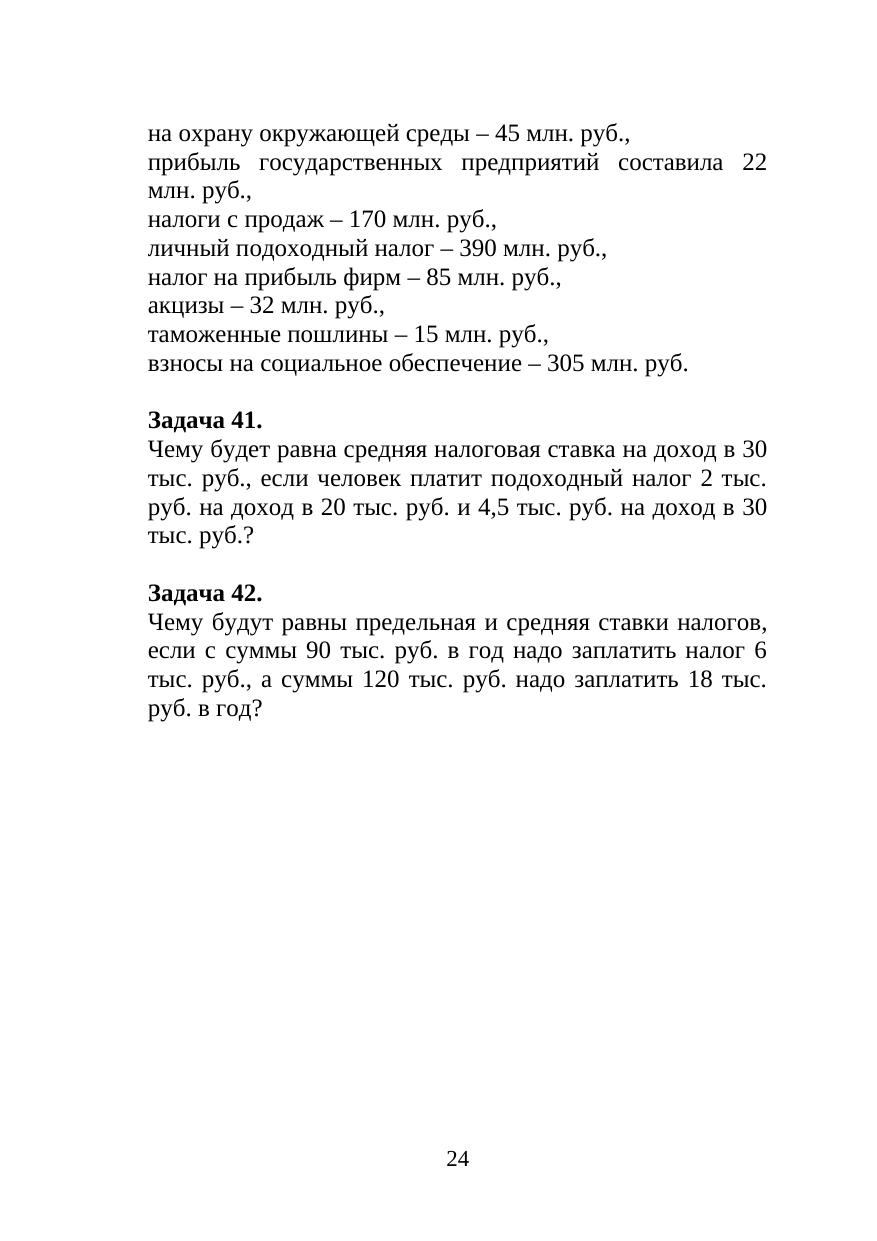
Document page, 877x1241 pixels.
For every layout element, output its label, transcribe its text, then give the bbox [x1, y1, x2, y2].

text Задача 42. [148, 578, 768, 607]
text таможенные пошлины – 15 млн. руб., [148, 319, 768, 348]
text прибыль государственных предприятий составила 22 млн. руб., [148, 147, 768, 204]
text Задача 41. [148, 406, 768, 434]
text взносы на социальное обеспечение – 305 млн. руб. [148, 348, 768, 377]
text акцизы – 32 млн. руб., [148, 291, 768, 319]
text налоги с продаж – 170 млн. руб., [148, 204, 768, 233]
text Чему будет равна средняя налоговая ставка на доход в 30 тыс. руб., если человек платит подоходный налог 2 тыс. руб. на доход в 20 тыс. руб. и 4,5 тыс. руб. на доход в 30 тыс. руб.? [148, 434, 768, 549]
text налог на прибыль фирм – 85 млн. руб., [148, 262, 768, 291]
text личный подоходный налог – 390 млн. руб., [148, 233, 768, 262]
text на охрану окружающей среды – 45 млн. руб., [148, 118, 768, 147]
text Чему будут равны предельная и средняя ставки налогов, если с суммы 90 тыс. руб. в год надо заплатить налог 6 тыс. руб., а суммы 120 тыс. руб. надо заплатить 18 тыс. руб. в год? [148, 607, 768, 722]
